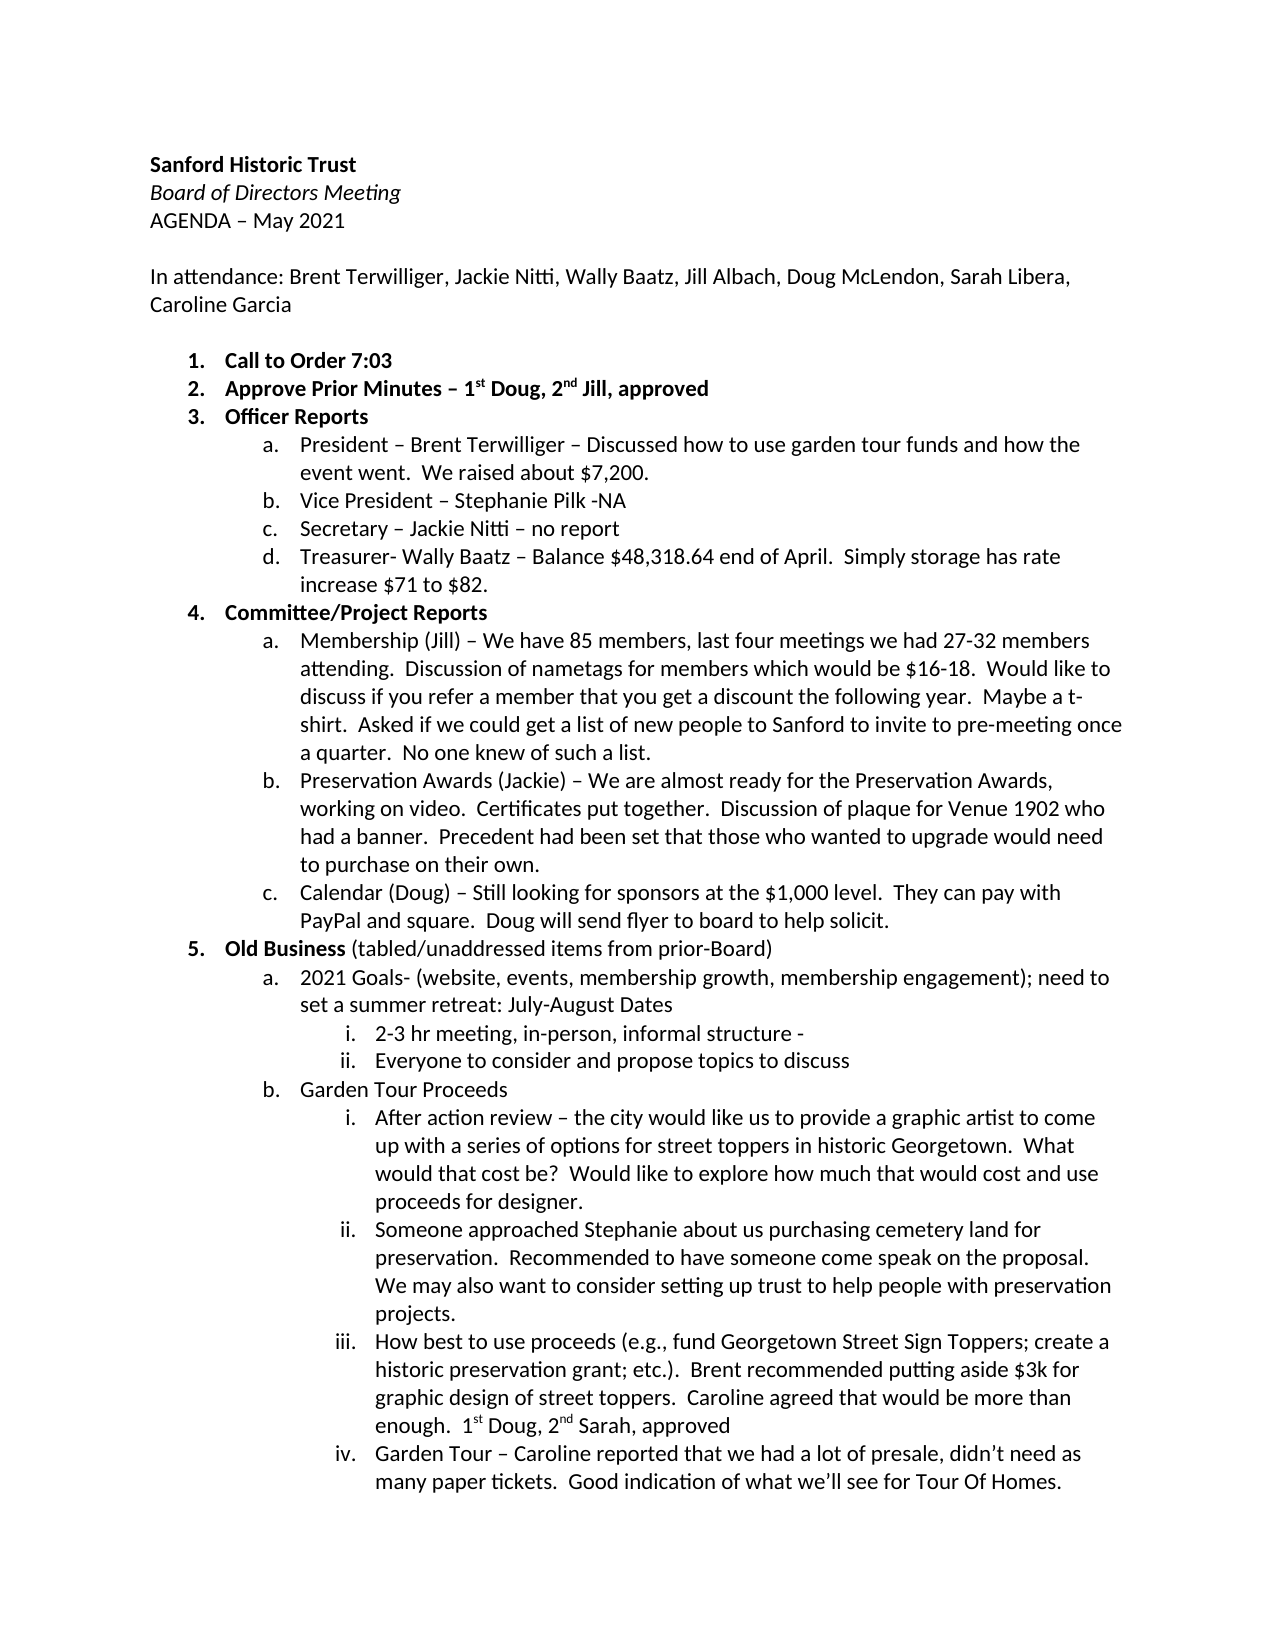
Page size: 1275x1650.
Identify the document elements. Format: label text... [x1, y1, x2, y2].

list How best to use proceeds (e.g., fund Georgetown Street Sign Toppers; create a historic preservation grant; etc.). Brent recommended putting aside $3k for graphic design of street toppers. Caroline agreed that would be more than enough. 1st Doug, 2nd Sarah, approved [356, 1327, 1125, 1439]
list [356, 1439, 1125, 1495]
list 2-3 hr meeting, in-person, informal structure - [356, 1019, 1125, 1047]
list Membership (Jill) – We have 85 members, last four meetings we had 27-32 members attending. Discussion of nametags for members which would be $16-18. Would like to discuss if you refer a member that you get a discount the following year. Maybe a t-shirt. Asked if we could get a list of new people to Sanford to invite to pre-meeting once a quarter. No one knew of such a list. [262, 626, 1125, 766]
list Secretary – Jackie Nitti – no report [262, 514, 1125, 542]
list Vice President – Stephanie Pilk -NA [262, 486, 1125, 514]
list President – Brent Terwilliger – Discussed how to use garden tour funds and how the event went. We raised about $7,200. [262, 430, 1125, 486]
list Committee/Project Reports [187, 598, 1125, 626]
text AGENDA – May 2021 [150, 206, 1125, 234]
list After action review – the city would like us to provide a graphic artist to come up with a series of options for street toppers in historic Georgetown. What would that cost be? Would like to explore how much that would cost and use proceeds for designer. [356, 1103, 1125, 1215]
list Preservation Awards (Jackie) – We are almost ready for the Preservation Awards, working on video. Certificates put together. Discussion of plaque for Venue 1902 who had a banner. Precedent had been set that those who wanted to upgrade would need to purchase on their own. [262, 766, 1125, 878]
text Sanford Historic Trust [150, 150, 1125, 178]
list 2021 Goals- (website, events, membership growth, membership engagement); need to set a summer retreat: July-August Dates [262, 963, 1125, 1019]
list Old Business (tabled/unaddressed items from prior-Board) [187, 934, 1125, 963]
list Approve Prior Minutes – 1st Doug, 2nd Jill, approved [187, 374, 1125, 402]
list Treasurer- Wally Baatz – Balance $48,318.64 end of April. Simply storage has rate increase $71 to $82. [262, 542, 1125, 598]
text In attendance: Brent Terwilliger, Jackie Nitti, Wally Baatz, Jill Albach, Doug McLendon, Sarah Libera, Caroline Garcia [150, 262, 1125, 318]
list Someone approached Stephanie about us purchasing cemetery land for preservation. Recommended to have someone come speak on the proposal. We may also want to consider setting up trust to help people with preservation projects. [356, 1215, 1125, 1327]
text Board of Directors Meeting [150, 178, 1125, 206]
list Calendar (Doug) – Still looking for sponsors at the $1,000 level. They can pay with PayPal and square. Doug will send flyer to board to help solicit. [262, 878, 1125, 934]
list Everyone to consider and propose topics to discuss [356, 1047, 1125, 1075]
list Officer Reports [187, 402, 1125, 430]
list Call to Order 7:03 [187, 346, 1125, 374]
list Garden Tour Proceeds [262, 1075, 1125, 1103]
